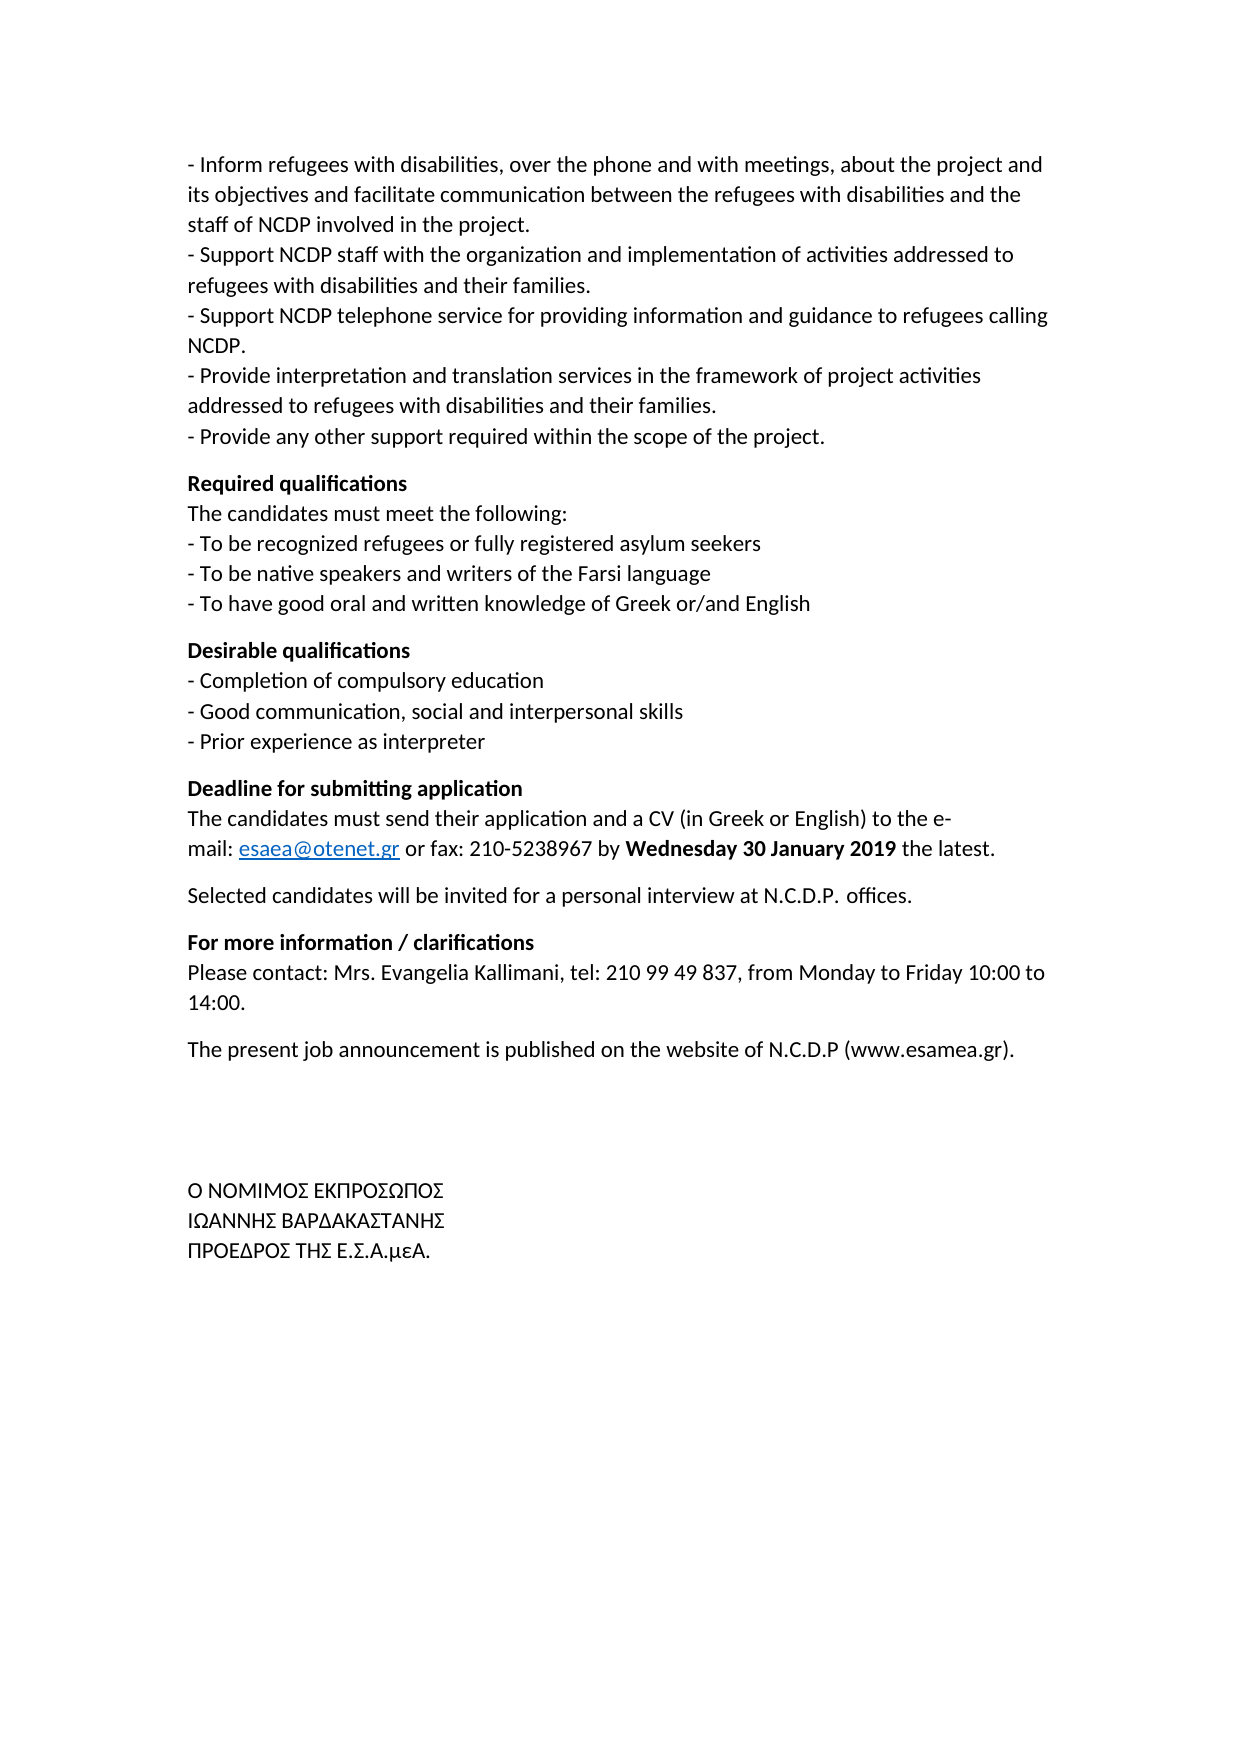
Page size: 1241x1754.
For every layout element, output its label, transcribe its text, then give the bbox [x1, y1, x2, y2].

text Ο ΝΟΜΙΜΟΣ ΕΚΠΡΟΣΩΠΟΣ ΙΩΑΝΝΗΣ ΒΑΡΔΑΚΑΣΤΑΝΗΣ ΠΡΟΕΔΡΟΣ ΤΗΣ Ε.Σ.Α.μεΑ. [187, 1176, 1053, 1264]
text For more information / clarifications Please contact: Mrs. Evangelia Kallimani, tel: 210 99 49 837, from Monday to Friday 10:00 to 14:00. [187, 928, 1053, 1017]
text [187, 150, 1053, 450]
text The present job announcement is published on the website of N.C.D.P (www.esamea.gr). [187, 1035, 1053, 1063]
text Desirable qualifications - Completion of compulsory education - Good communication, social and interpersonal skills - Prior experience as interpreter [187, 636, 1053, 755]
text Required qualifications The candidates must meet the following: - To be recognized refugees or fully registered asylum seekers - To be native speakers and writers of the Farsi language - To have good oral and written knowledge of Greek or/and English [187, 469, 1053, 618]
text Selected candidates will be invited for a personal interview at N.C.D.P. offices. [187, 881, 1053, 909]
text Deadline for submitting application The candidates must send their application and a CV (in Greek or English) to the e-mail: esaea@otenet.gr or fax: 210-5238967 by Wednesday 30 January 2019 the latest. [187, 774, 1053, 862]
